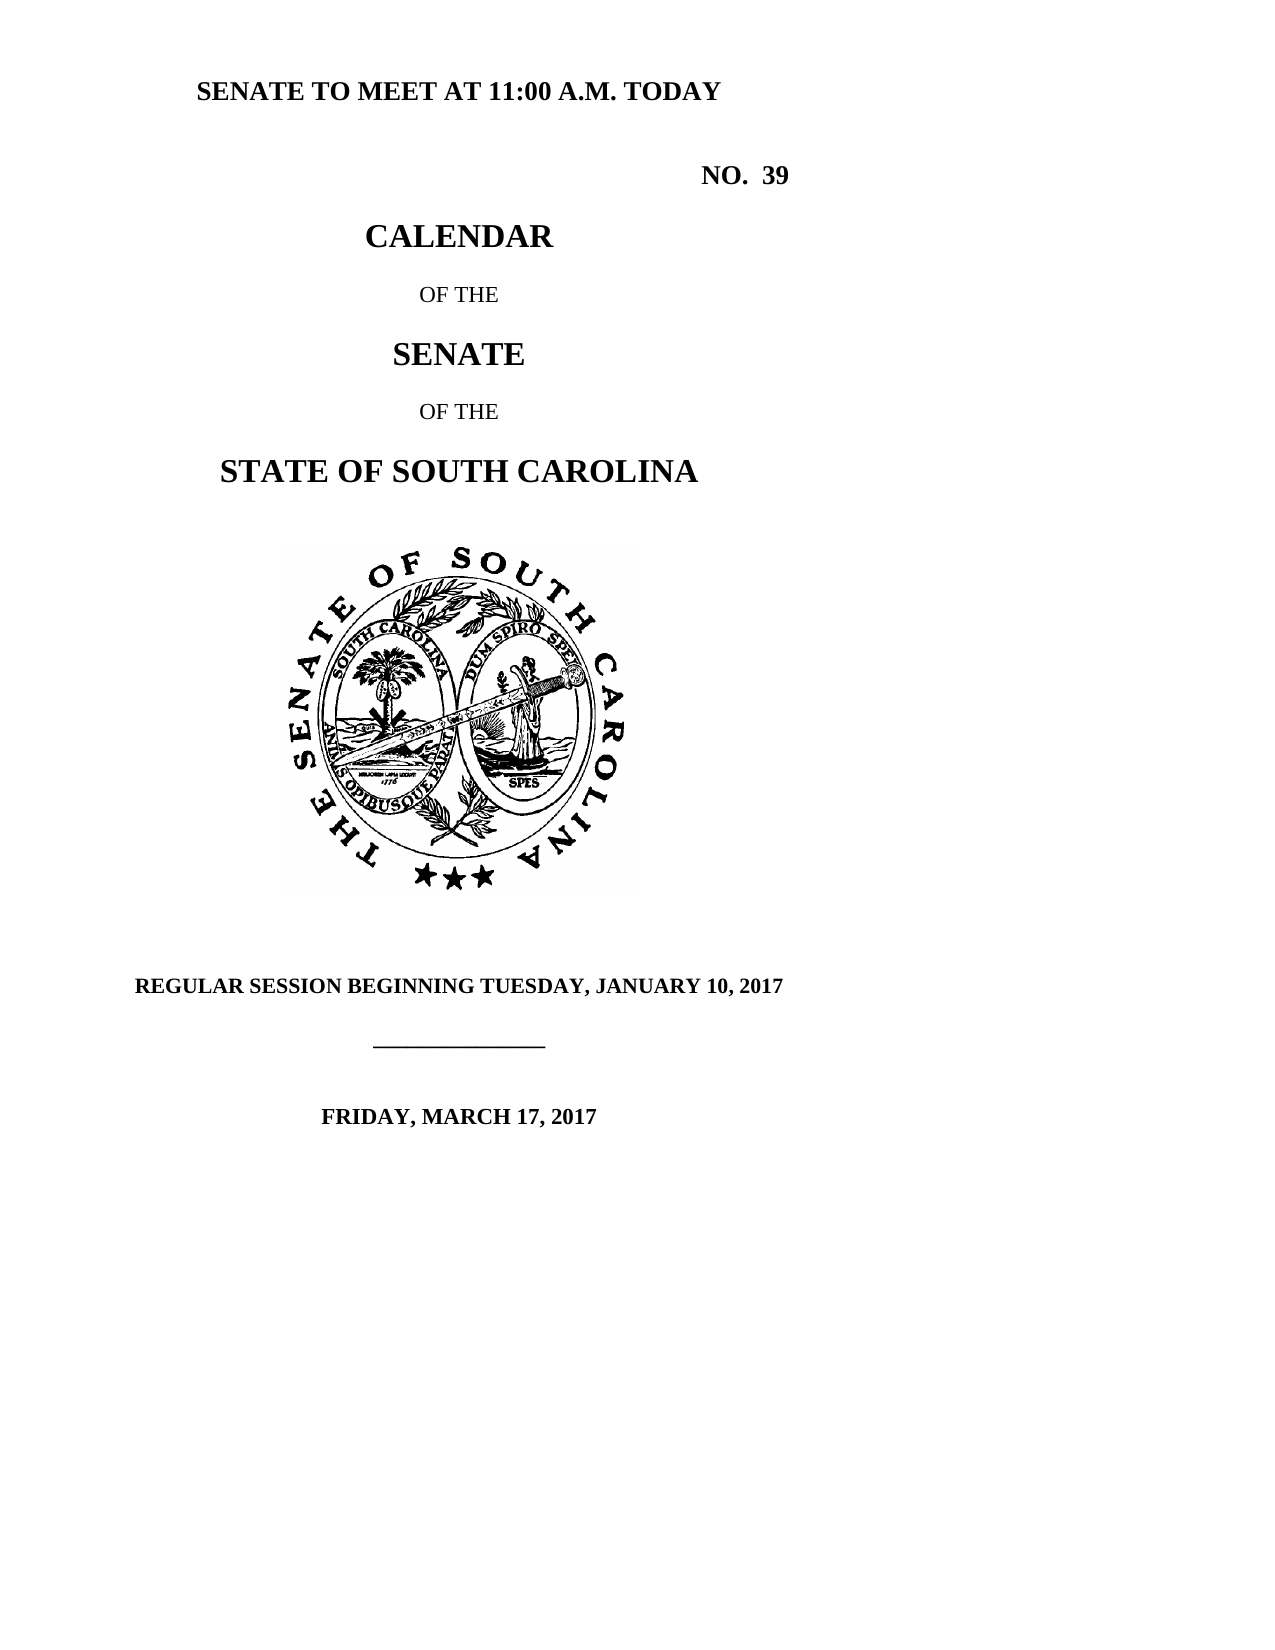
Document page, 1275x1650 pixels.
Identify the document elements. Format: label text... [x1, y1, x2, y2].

text STATE OF SOUTH CAROLINA [129, 451, 789, 489]
text REGULAR SESSION BEGINNING TUESDAY, JANUARY 10, 2017 [129, 973, 789, 998]
text NO. 39 [129, 159, 789, 190]
text SENATE [129, 334, 789, 372]
text OF THE [129, 398, 789, 425]
text _______________ [129, 1024, 789, 1051]
text CALENDAR [129, 216, 789, 255]
picture [283, 542, 635, 894]
title SENATE TO MEET AT 11:00 A.M. TODAY [129, 75, 789, 106]
text FRIDAY, MARCH 17, 2017 [129, 1103, 789, 1130]
text OF THE [129, 281, 789, 307]
